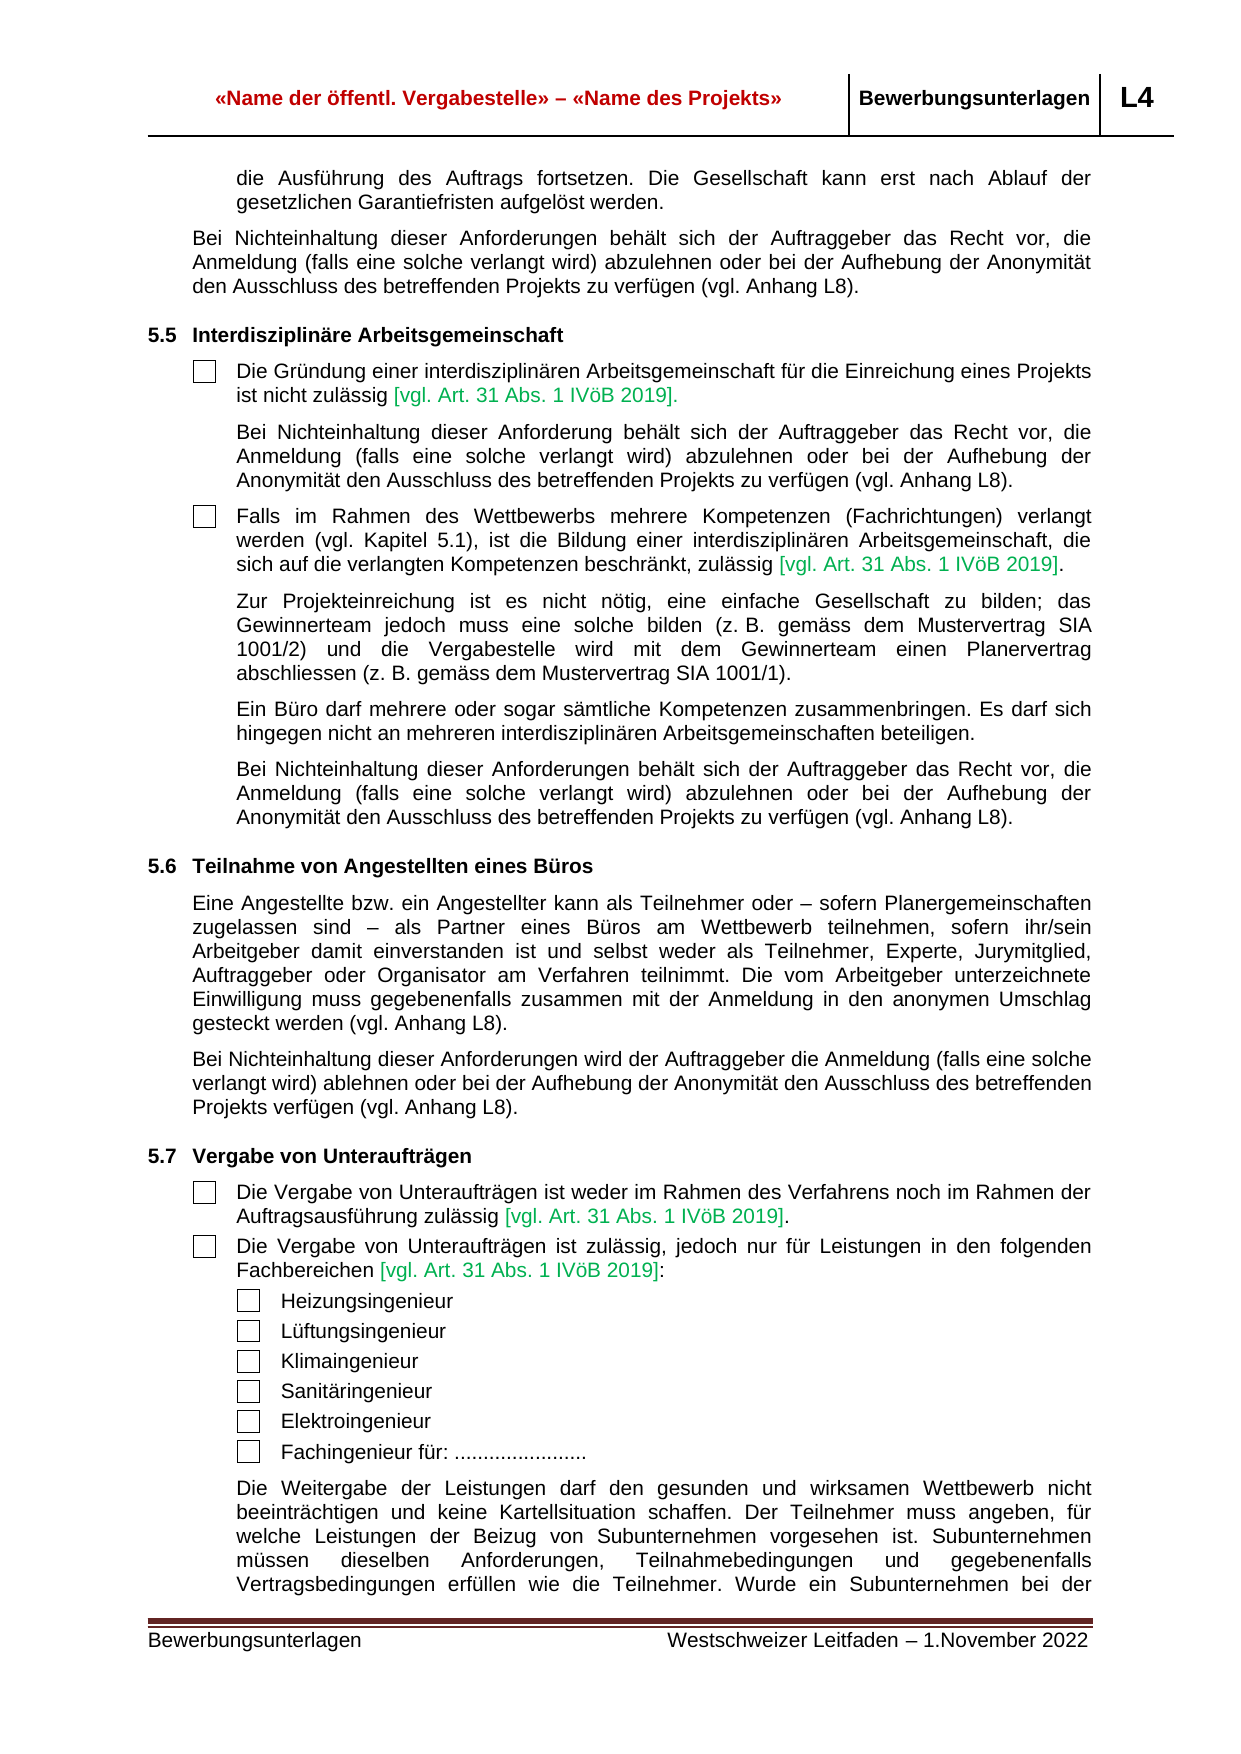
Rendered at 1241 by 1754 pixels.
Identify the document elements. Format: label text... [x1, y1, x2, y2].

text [236, 166, 1093, 213]
text Fachingenieur für: ....................... [236, 1439, 1093, 1463]
text Bei Nichteinhaltung dieser Anforderungen behält sich der Auftraggeber das Recht vor, die Anmeldung (falls eine solche verlangt wird) abzulehnen oder bei der Aufhebung der Anonymität den Ausschluss des betreffenden Projekts zu verfügen (vgl. Anhang L8). [236, 757, 1093, 829]
text Falls im Rahmen des Wettbewerbs mehrere Kompetenzen (Fachrichtungen) verlangt werden (vgl. Kapitel 5.1), ist die Bildung einer interdisziplinären Arbeitsgemeinschaft, die sich auf die verlangten Kompetenzen beschränkt, zulässig [vgl. Art. 31 Abs. 1 IVöB 2019]. [192, 504, 1093, 576]
text Klimaingenieur [236, 1349, 1093, 1373]
text Eine Angestellte bzw. ein Angestellter kann als Teilnehmer oder – sofern Planergemeinschaften zugelassen sind – als Partner eines Büros am Wettbewerb teilnehmen, sofern ihr/sein Arbeitgeber damit einverstanden ist und selbst weder als Teilnehmer, Experte, Jurymitglied, Auftraggeber oder Organisator am Verfahren teilnimmt. Die vom Arbeitgeber unterzeichnete Einwilligung muss gegebenenfalls zusammen mit der Anmeldung in den anonymen Umschlag gesteckt werden (vgl. Anhang L8). [192, 891, 1093, 1034]
text 5.6 Teilnahme von Angestellten eines Büros [148, 854, 1093, 878]
text Elektroingenieur [236, 1409, 1093, 1433]
text 5.7 Vergabe von Unteraufträgen [148, 1144, 1093, 1168]
text Lüftungsingenieur [236, 1319, 1093, 1343]
text Die Vergabe von Unteraufträgen ist zulässig, jedoch nur für Leistungen in den folgenden Fachbereichen [vgl. Art. 31 Abs. 1 IVöB 2019]: [192, 1234, 1093, 1282]
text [236, 1476, 1093, 1596]
text Sanitäringenieur [236, 1379, 1093, 1403]
text Ein Büro darf mehrere oder sogar sämtliche Kompetenzen zusammenbringen. Es darf sich hingegen nicht an mehreren interdisziplinären Arbeitsgemeinschaften beteiligen. [236, 697, 1093, 745]
text Bei Nichteinhaltung dieser Anforderungen wird der Auftraggeber die Anmeldung (falls eine solche verlangt wird) ablehnen oder bei der Aufhebung der Anonymität den Ausschluss des betreffenden Projekts verfügen (vgl. Anhang L8). [192, 1047, 1093, 1119]
text Die Vergabe von Unteraufträgen ist weder im Rahmen des Verfahrens noch im Rahmen der Auftragsausführung zulässig [vgl. Art. 31 Abs. 1 IVöB 2019]. [192, 1180, 1093, 1228]
text Bei Nichteinhaltung dieser Anforderung behält sich der Auftraggeber das Recht vor, die Anmeldung (falls eine solche verlangt wird) abzulehnen oder bei der Aufhebung der Anonymität den Ausschluss des betreffenden Projekts zu verfügen (vgl. Anhang L8). [236, 420, 1093, 492]
text Zur Projekteinreichung ist es nicht nötig, eine einfache Gesellschaft zu bilden; das Gewinnerteam jedoch muss eine solche bilden (z. B. gemäss dem Mustervertrag SIA 1001/2) und die Vergabestelle wird mit dem Gewinnerteam einen Planervertrag abschliessen (z. B. gemäss dem Mustervertrag SIA 1001/1). [236, 588, 1093, 684]
text Bei Nichteinhaltung dieser Anforderungen behält sich der Auftraggeber das Recht vor, die Anmeldung (falls eine solche verlangt wird) abzulehnen oder bei der Aufhebung der Anonymität den Ausschluss des betreffenden Projekts zu verfügen (vgl. Anhang L8). [192, 226, 1093, 298]
text 5.5 Interdisziplinäre Arbeitsgemeinschaft [148, 323, 1093, 347]
text Die Gründung einer interdisziplinären Arbeitsgemeinschaft für die Einreichung eines Projekts ist nicht zulässig [vgl. Art. 31 Abs. 1 IVöB 2019]. [192, 359, 1093, 407]
text Heizungsingenieur [236, 1288, 1093, 1312]
